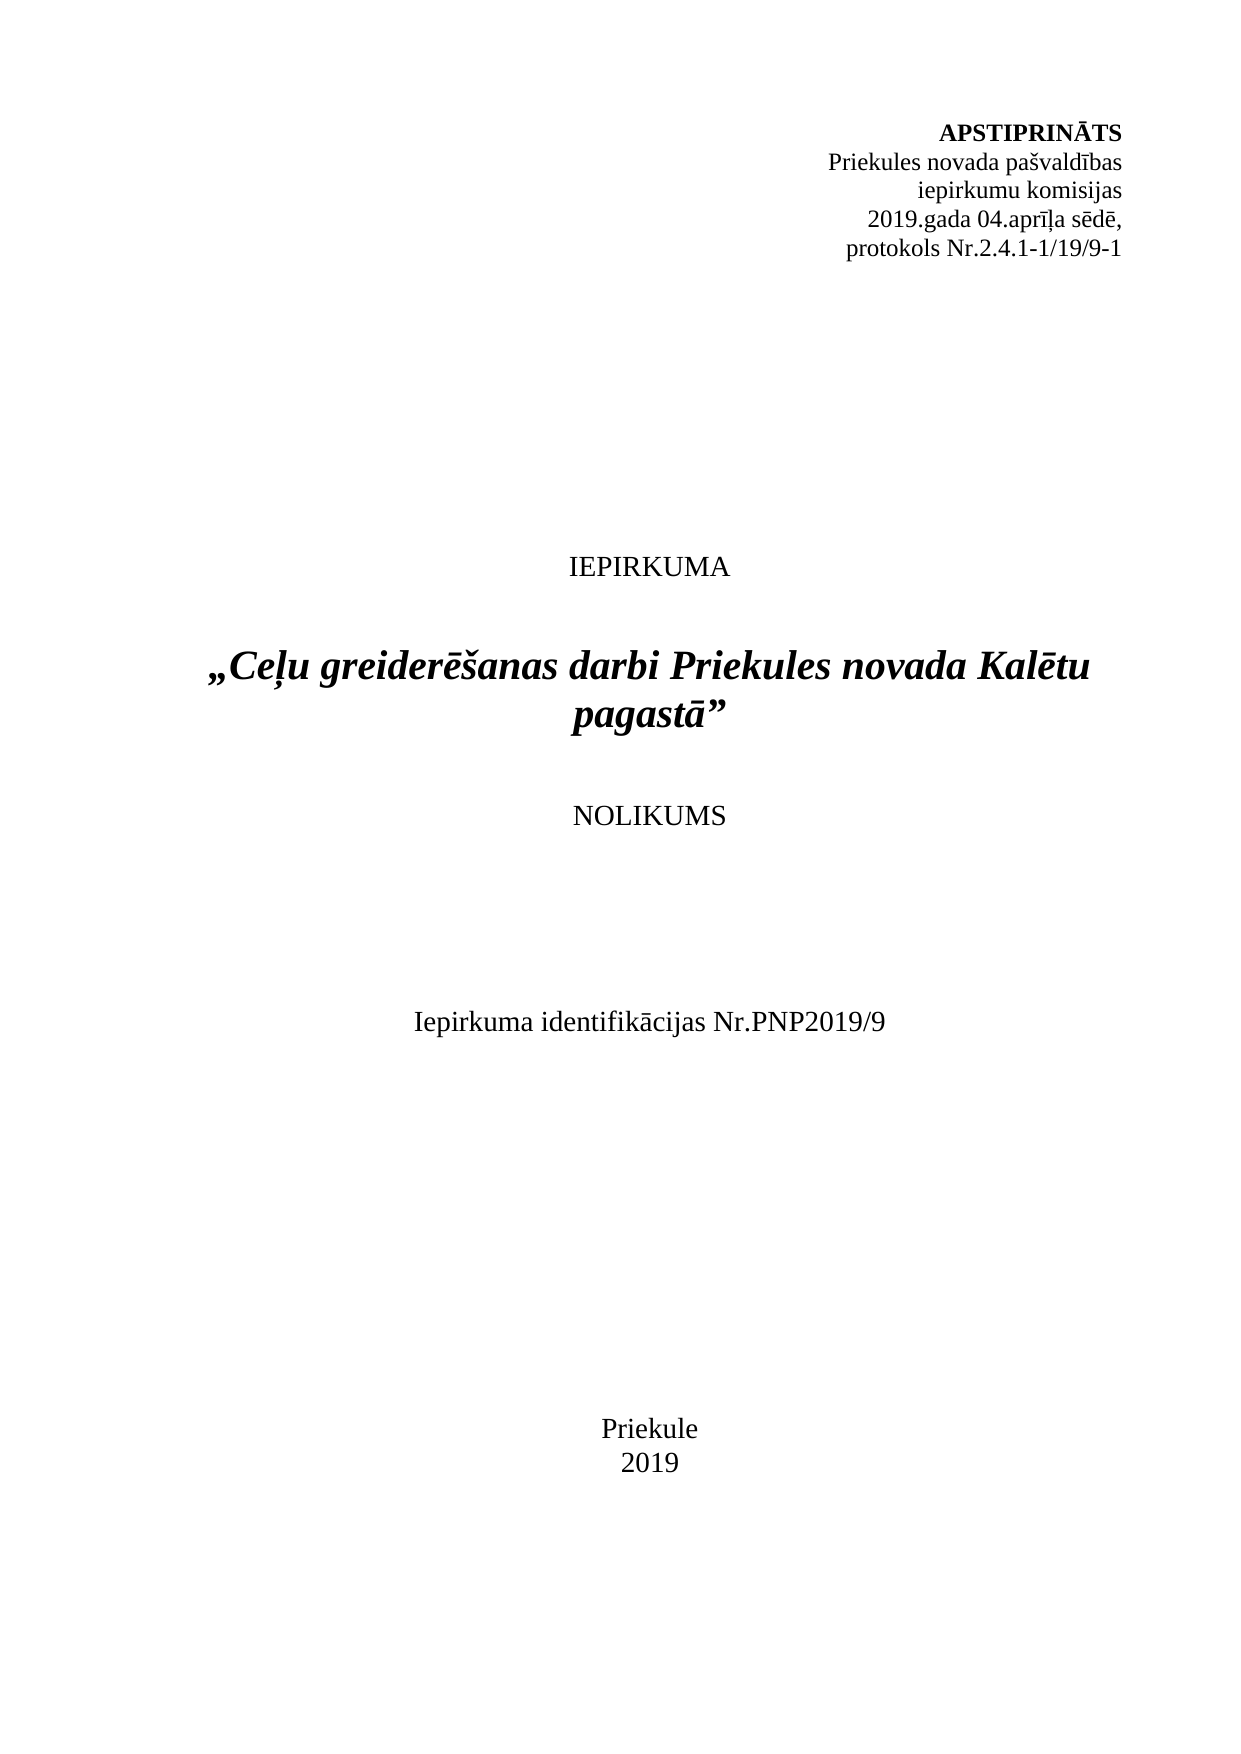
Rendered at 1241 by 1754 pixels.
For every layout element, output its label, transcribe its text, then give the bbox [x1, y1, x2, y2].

text Priekules novada pašvaldības [177, 147, 1122, 176]
text Priekule [177, 1411, 1122, 1445]
text APSTIPRINĀTS [177, 118, 1122, 147]
text IEPIRKUMA [177, 549, 1122, 583]
text Iepirkuma identifikācijas Nr.PNP2019/9 [177, 1004, 1122, 1038]
text „Ceļu greiderēšanas darbi Priekules novada Kalētu pagastā” [177, 640, 1122, 736]
text 2019 [177, 1445, 1122, 1478]
text NOLIKUMS [177, 798, 1122, 832]
text protokols Nr.2.4.1-1/19/9-1 [177, 233, 1122, 262]
text iepirkumu komisijas [177, 176, 1122, 204]
text 2019.gada 04.aprīļa sēdē, [177, 204, 1122, 233]
